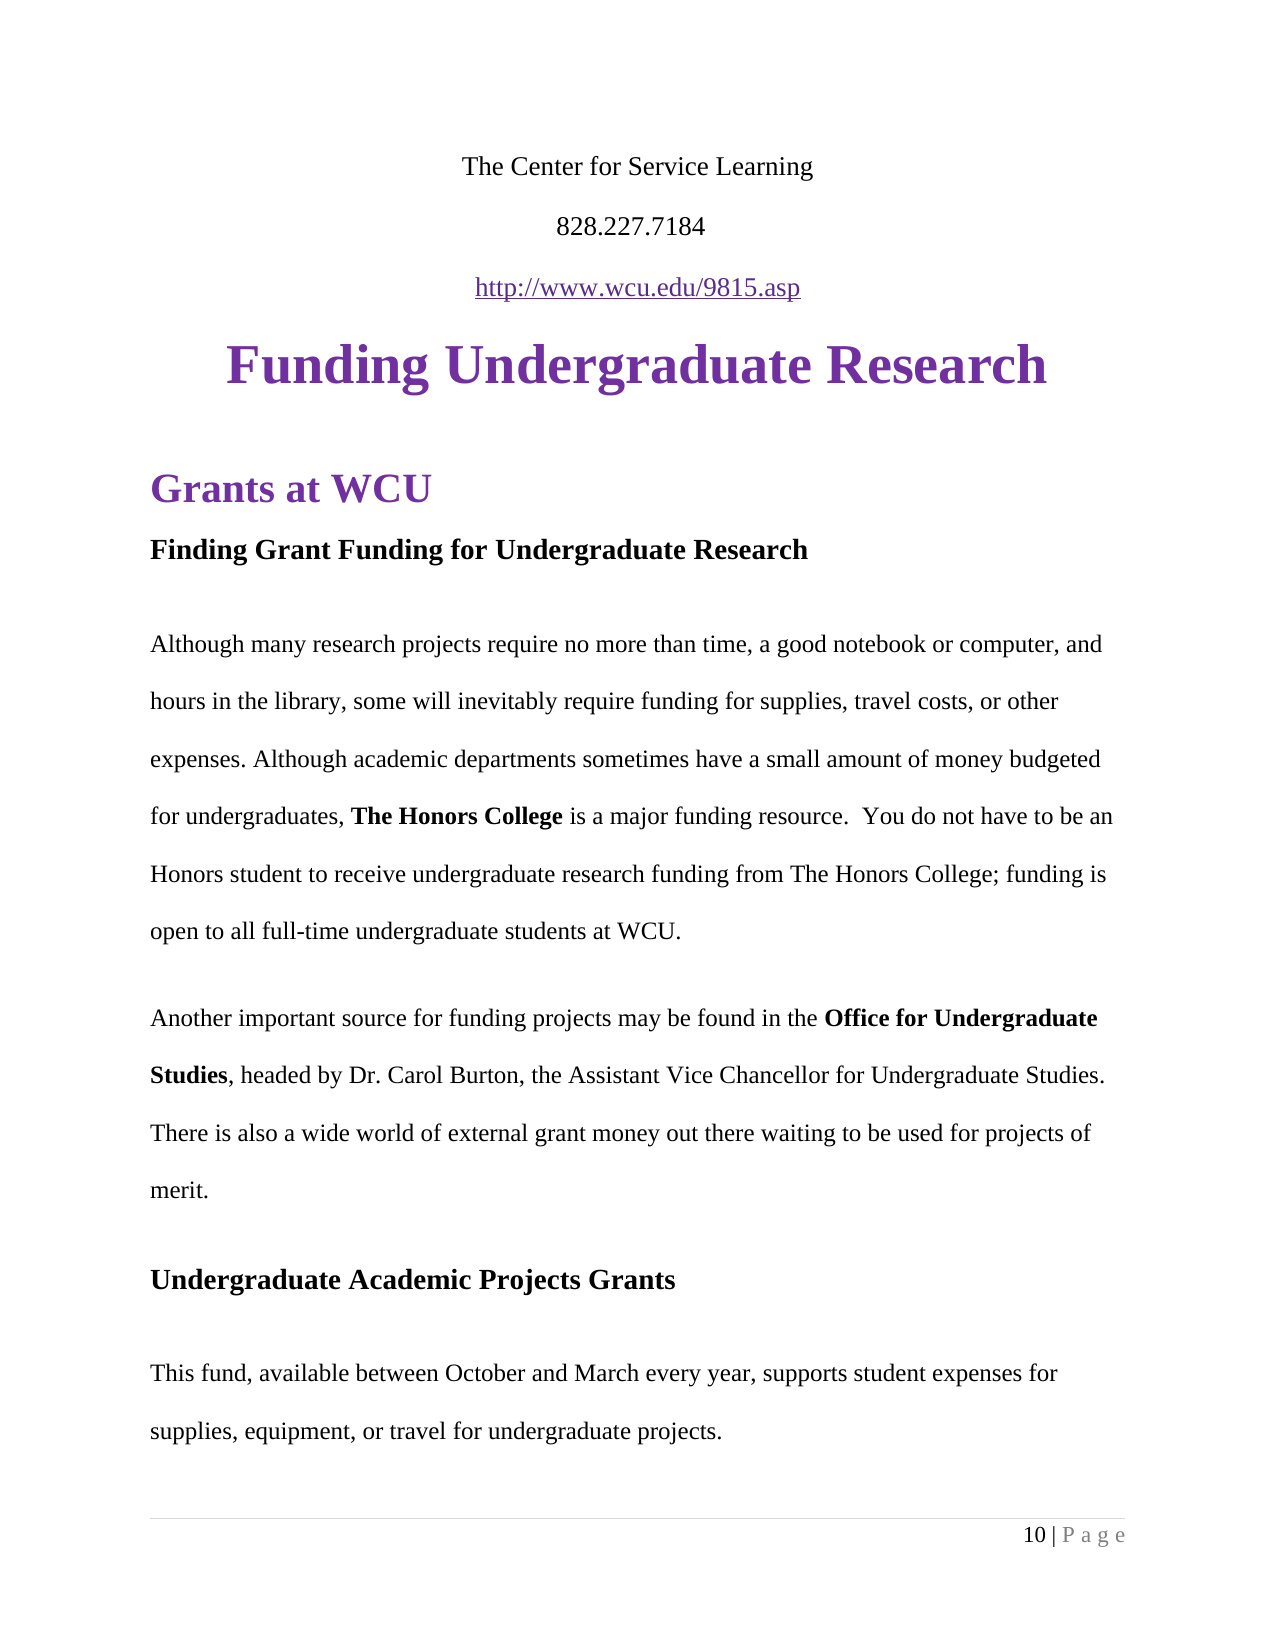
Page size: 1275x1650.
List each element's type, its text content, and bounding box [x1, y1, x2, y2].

text Although many research projects require no more than time, a good notebook or computer, and hours in the library, some will inevitably require funding for supplies, travel costs, or other expenses. Although academic departments sometimes have a small amount of money budgeted for undergraduates, The Honors College is a major funding resource. You do not have to be an Honors student to receive undergraduate research funding from The Honors College; funding is open to all full-time undergraduate students at WCU. [150, 629, 1125, 945]
text Another important source for funding projects may be found in the Office for Undergraduate Studies, headed by Dr. Carol Burton, the Assistant Vice Chancellor for Undergraduate Studies. There is also a wide world of external grant money out there waiting to be used for projects of merit. [150, 1003, 1125, 1204]
text Grants at WCU [150, 464, 1125, 512]
text Funding Undergraduate Research [150, 331, 1125, 396]
text The Center for Service Learning [150, 150, 1125, 181]
text Undergraduate Academic Projects Grants [150, 1262, 1125, 1296]
text http://www.wcu.edu/9815.asp [150, 271, 1125, 302]
text This fund, available between October and March every year, supports student expenses for supplies, equipment, or travel for undergraduate projects. [150, 1358, 1125, 1444]
text 828.227.7184 [150, 210, 1125, 241]
text Finding Grant Funding for Undergraduate Research [150, 532, 1125, 566]
